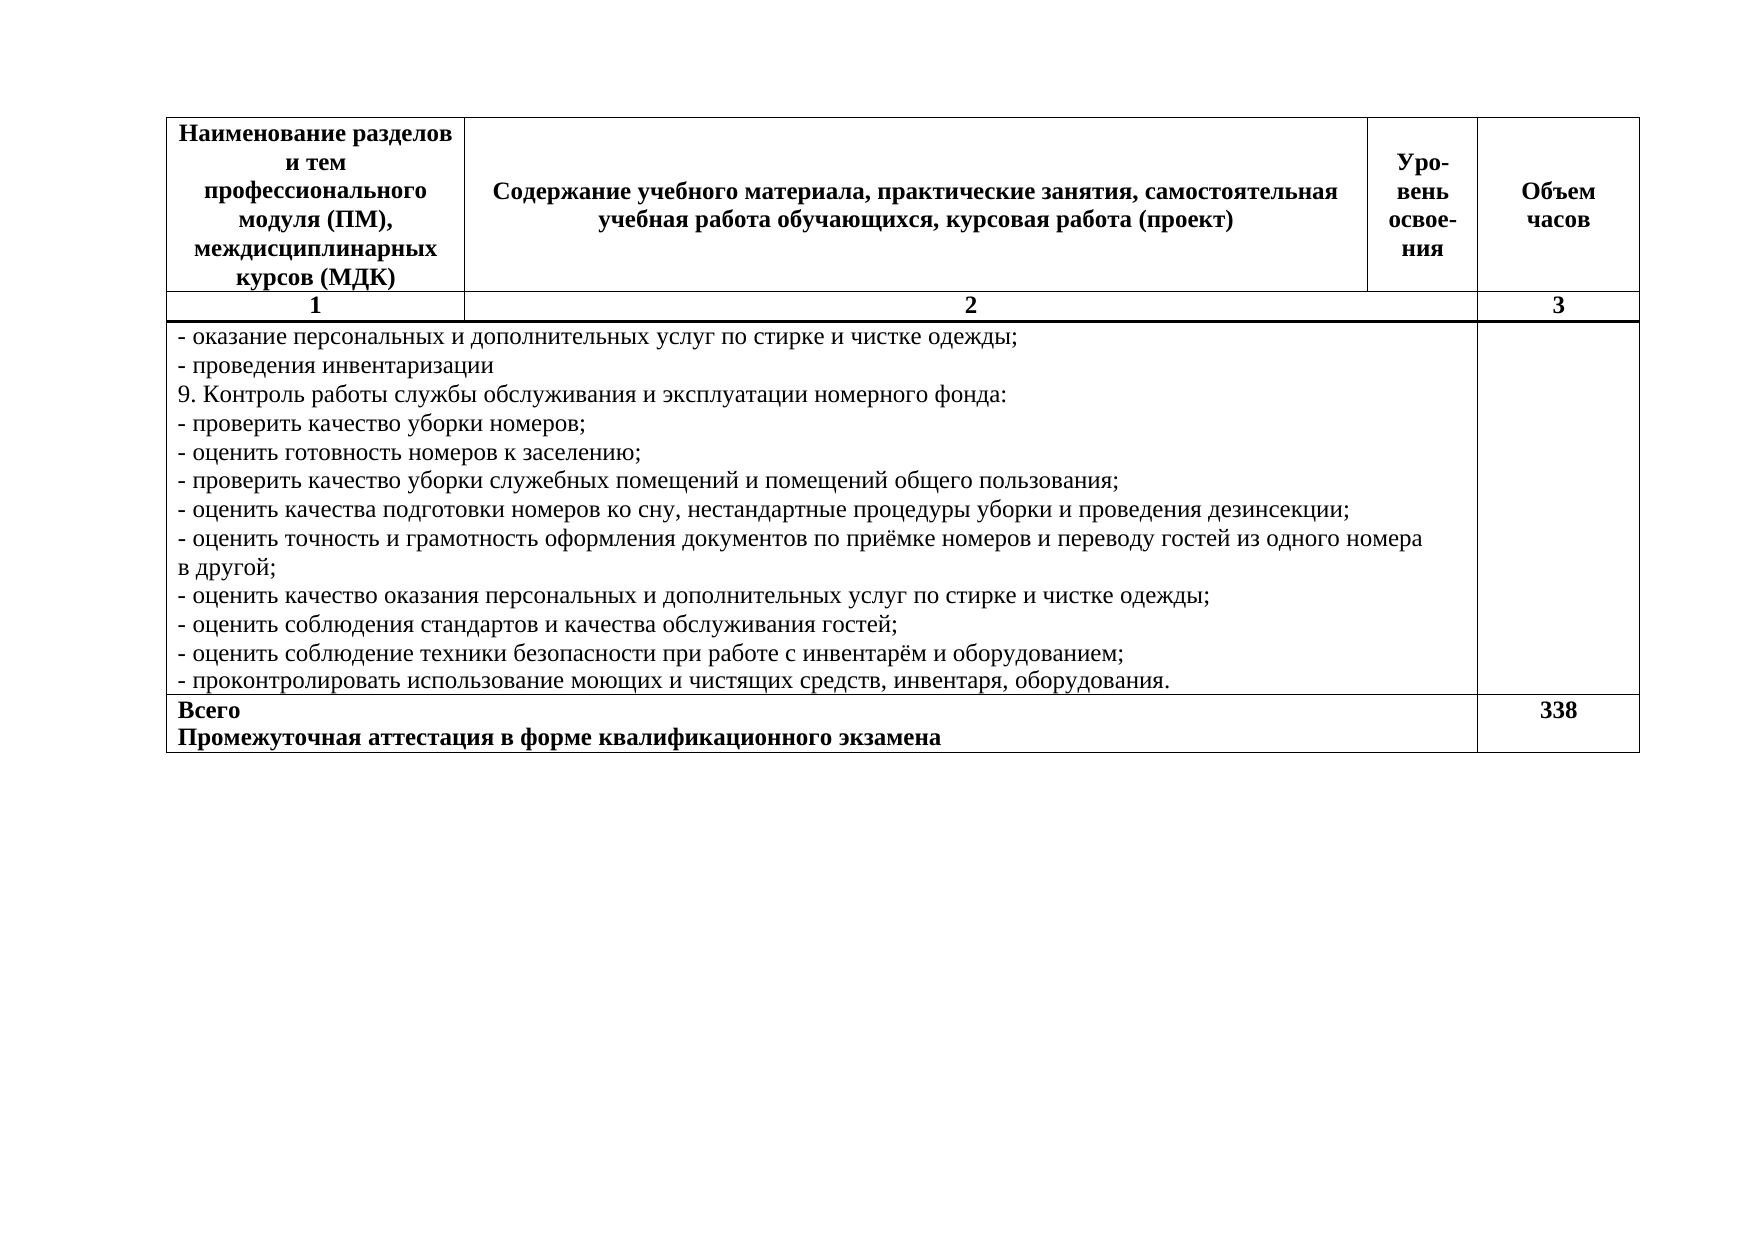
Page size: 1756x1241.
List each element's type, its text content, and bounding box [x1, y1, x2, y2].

table_cell 1 [167, 292, 464, 319]
table_header Объем часов [1478, 118, 1639, 291]
table_cell [1478, 323, 1639, 694]
table_header Наименование разделов и тем профессионального модуля (ПМ), междисциплинарных курсов (МДК) [167, 118, 464, 291]
table_cell 2 [465, 292, 1477, 319]
table_cell 3 [1478, 292, 1639, 319]
table_header Содержание учебного материала, практические занятия, самостоятельная учебная работа обучающихся, курсовая работа (проект) [465, 118, 1367, 291]
table_cell оказание персональных и дополнительных услуг по стирке и чистке одежды; проведения инвентаризации 9. Контроль работы службы обслуживания и эксплуатации номерного фонда: проверить качество уборки номеров; оценить готовность номеров к заселению; проверить качество уборки служебных помещений и помещений общего пользования; оценить качества подготовки номеров ко сну, нестандартные процедуры уборки и проведения дезинсекции; оценить точность и грамотность оформления документов по приёмке номеров и переводу гостей из одного номера в другой; оценить качество оказания персональных и дополнительных услуг по стирке и чистке одежды; оценить соблюдения стандартов и качества обслуживания гостей; оценить соблюдение техники безопасности при работе с инвентарём и оборудованием; проконтролировать использование моющих и чистящих средств, инвентаря, оборудования. [167, 323, 1477, 694]
table_header Уро- вень освое- ния [1368, 118, 1477, 291]
table_cell 338 [1478, 695, 1639, 752]
table_cell Всего Промежуточная аттестация в форме квалификационного экзамена [167, 695, 1477, 752]
